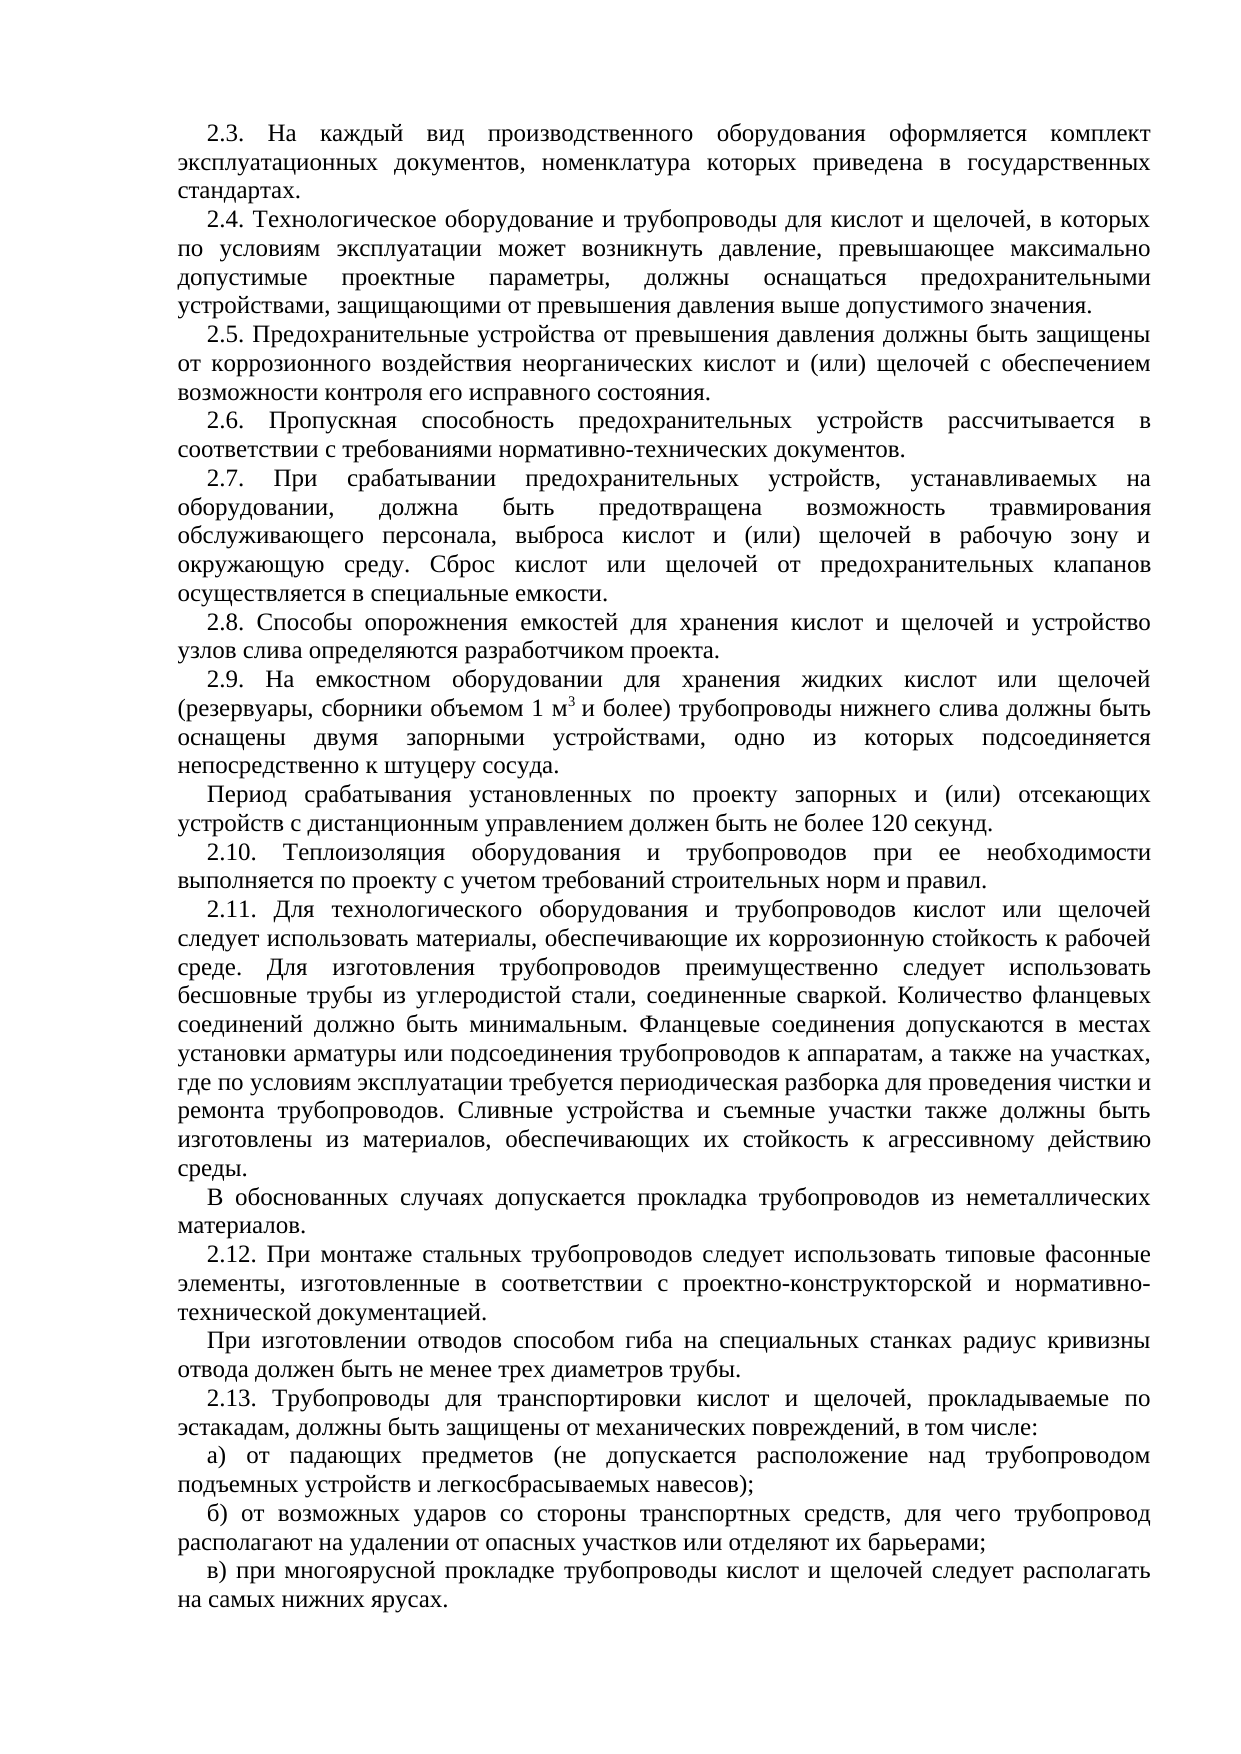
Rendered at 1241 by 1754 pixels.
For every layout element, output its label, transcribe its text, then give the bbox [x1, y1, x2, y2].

text 2.12. При монтаже стальных трубопроводов следует использовать типовые фасонные элементы, изготовленные в соответствии с проектно-конструкторской и нормативно-технической документацией. [177, 1239, 1152, 1326]
text 2.3. На каждый вид производственного оборудования оформляется комплект эксплуатационных документов, номенклатура которых приведена в государственных стандартах. [177, 118, 1152, 204]
text Период срабатывания установленных по проекту запорных и (или) отсекающих устройств с дистанционным управлением должен быть не более 120 секунд. [177, 779, 1152, 837]
text 2.6. Пропускная способность предохранительных устройств рассчитывается в соответствии с требованиями нормативно-технических документов. [177, 406, 1152, 463]
text В обоснованных случаях допускается прокладка трубопроводов из неметаллических материалов. [177, 1182, 1152, 1239]
text 2.7. При срабатывании предохранительных устройств, устанавливаемых на оборудовании, должна быть предотвращена возможность травмирования обслуживающего персонала, выброса кислот и (или) щелочей в рабочую зону и окружающую среду. Сброс кислот или щелочей от предохранительных клапанов осуществляется в специальные емкости. [177, 463, 1152, 607]
text 2.8. Способы опорожнения емкостей для хранения кислот и щелочей и устройство узлов слива определяются разработчиком проекта. [177, 607, 1152, 664]
text 2.4. Технологическое оборудование и трубопроводы для кислот и щелочей, в которых по условиям эксплуатации может возникнуть давление, превышающее максимально допустимые проектные параметры, должны оснащаться предохранительными устройствами, защищающими от превышения давления выше допустимого значения. [177, 204, 1152, 319]
text б) от возможных ударов со стороны транспортных средств, для чего трубопровод располагают на удалении от опасных участков или отделяют их барьерами; [177, 1498, 1152, 1556]
text 2.10. Теплоизоляция оборудования и трубопроводов при ее необходимости выполняется по проекту с учетом требований строительных норм и правил. [177, 837, 1152, 894]
text 2.9. На емкостном оборудовании для хранения жидких кислот или щелочей (резервуары, сборники объемом 1 м3 и более) трубопроводы нижнего слива должны быть оснащены двумя запорными устройствами, одно из которых подсоединяется непосредственно к штуцеру сосуда. [177, 664, 1152, 779]
text в) при многоярусной прокладке трубопроводы кислот и щелочей следует располагать на самых нижних ярусах. [177, 1556, 1152, 1613]
text При изготовлении отводов способом гиба на специальных станках радиус кривизны отвода должен быть не менее трех диаметров трубы. [177, 1326, 1152, 1383]
text 2.13. Трубопроводы для транспортировки кислот и щелочей, прокладываемые по эстакадам, должны быть защищены от механических повреждений, в том числе: [177, 1383, 1152, 1441]
text а) от падающих предметов (не допускается расположение над трубопроводом подъемных устройств и легкосбрасываемых навесов); [177, 1441, 1152, 1498]
text 2.11. Для технологического оборудования и трубопроводов кислот или щелочей следует использовать материалы, обеспечивающие их коррозионную стойкость к рабочей среде. Для изготовления трубопроводов преимущественно следует использовать бесшовные трубы из углеродистой стали, соединенные сваркой. Количество фланцевых соединений должно быть минимальным. Фланцевые соединения допускаются в местах установки арматуры или подсоединения трубопроводов к аппаратам, а также на участках, где по условиям эксплуатации требуется периодическая разборка для проведения чистки и ремонта трубопроводов. Сливные устройства и съемные участки также должны быть изготовлены из материалов, обеспечивающих их стойкость к агрессивному действию среды. [177, 894, 1152, 1182]
text 2.5. Предохранительные устройства от превышения давления должны быть защищены от коррозионного воздействия неорганических кислот и (или) щелочей с обеспечением возможности контроля его исправного состояния. [177, 319, 1152, 406]
